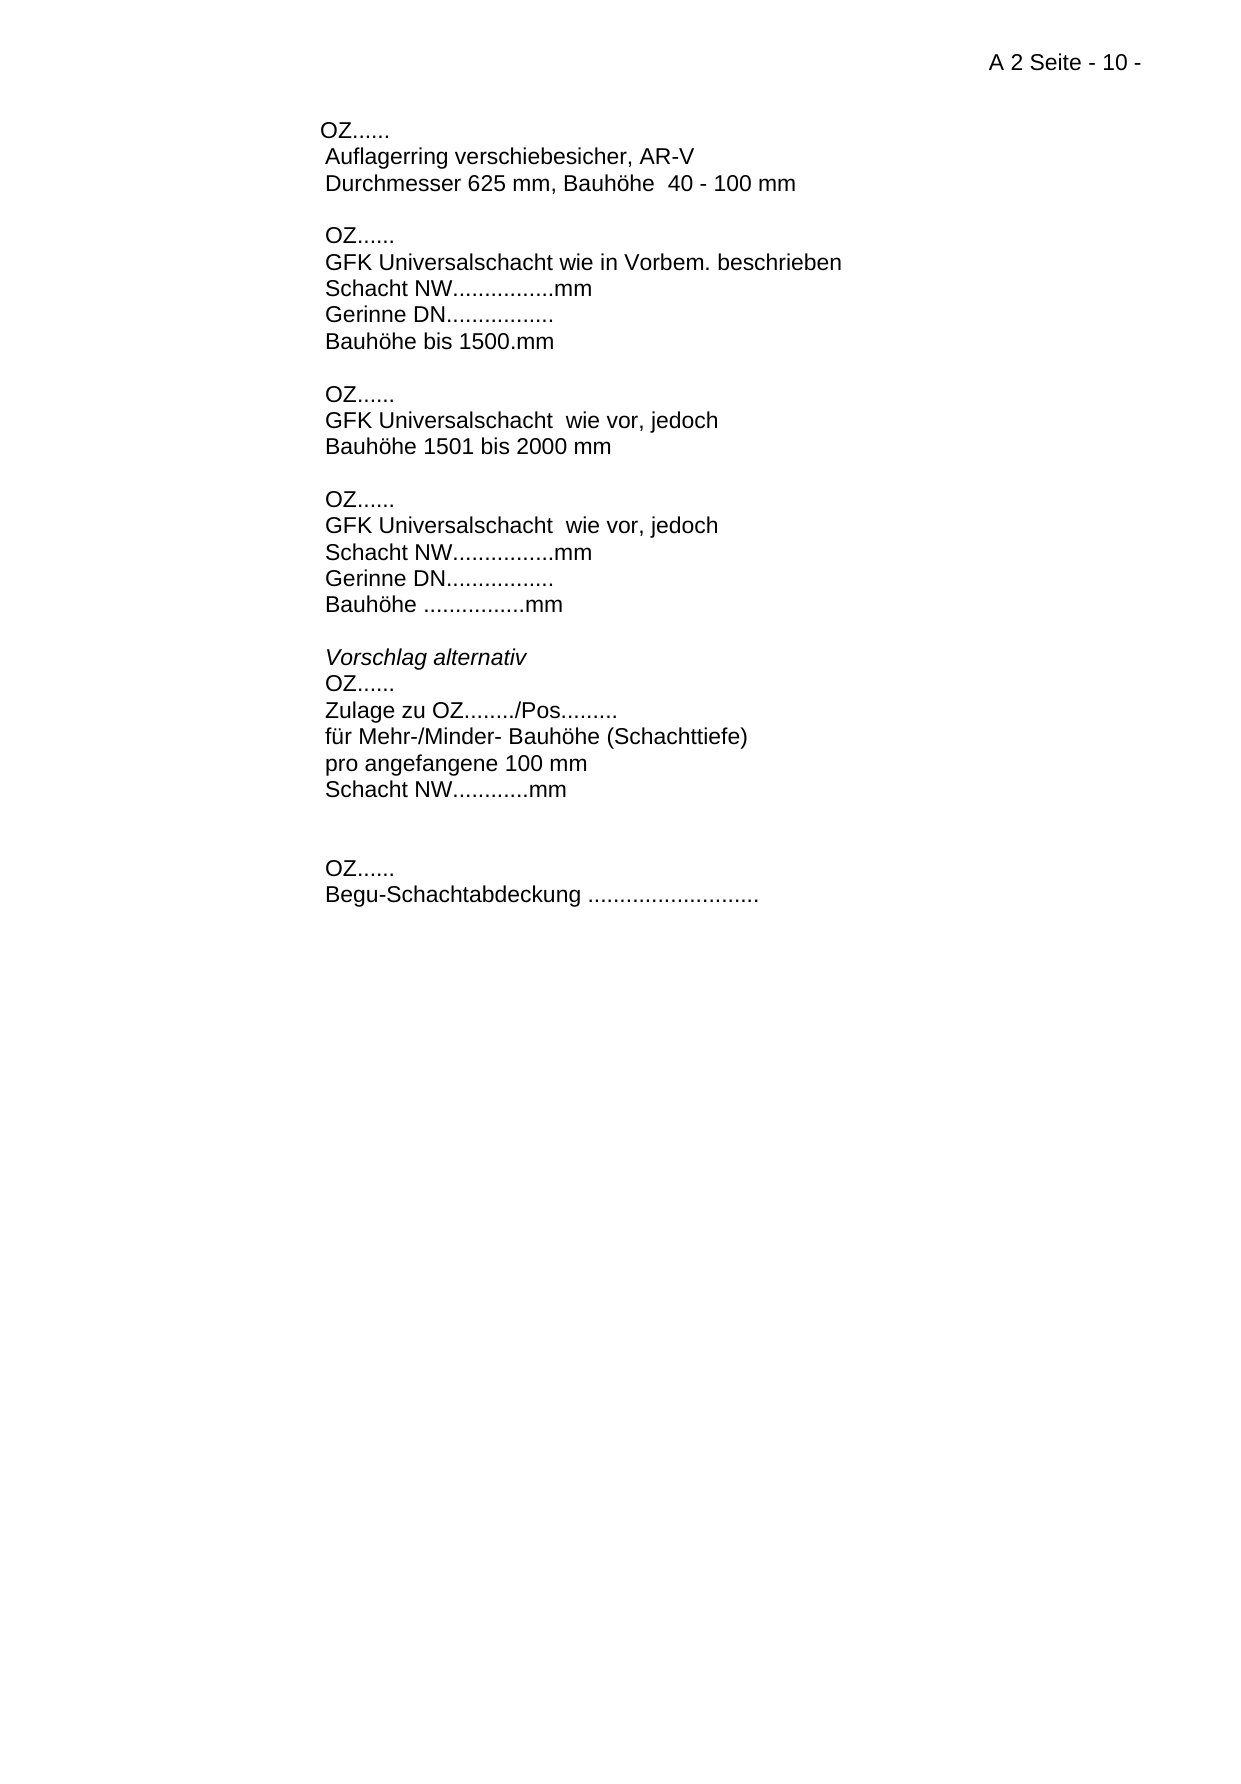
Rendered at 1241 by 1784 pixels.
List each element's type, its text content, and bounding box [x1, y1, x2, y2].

text Bauhöhe 1501 bis 2000 mm [325, 433, 1181, 459]
text pro angefangene 100 mm [325, 749, 1181, 776]
text OZ...... [325, 381, 1181, 407]
text Zulage zu OZ......../Pos......... [325, 697, 1181, 723]
text OZ...... [325, 222, 1181, 249]
text Bauhöhe ................mm [325, 591, 1181, 618]
text OZ...... [239, 117, 1181, 143]
text GFK Universalschacht wie vor, jedoch [325, 407, 1181, 433]
text Begu-Schachtabdeckung ........................... [325, 881, 1181, 908]
text OZ...... [325, 670, 1181, 697]
text Vorschlag alternativ [325, 644, 1181, 670]
text GFK Universalschacht wie vor, jedoch [325, 512, 1181, 539]
text OZ...... [325, 486, 1181, 512]
text OZ...... [325, 855, 1181, 881]
text Schacht NW................mm [325, 539, 1181, 565]
text für Mehr-/Minder- Bauhöhe (Schachttiefe) [325, 723, 1181, 749]
text Schacht NW............mm [325, 776, 1181, 802]
text Schacht NW................mm [325, 275, 1181, 301]
text Durchmesser 625 mm, Bauhöhe 40 - 100 mm [325, 170, 1181, 196]
text Auflagerring verschiebesicher, AR-V [325, 143, 1181, 170]
text GFK Universalschacht wie in Vorbem. beschrieben [325, 249, 1181, 275]
text Bauhöhe bis 1500.mm [325, 328, 1181, 354]
text Gerinne DN................. [325, 565, 1181, 591]
text Gerinne DN................. [325, 301, 1181, 328]
